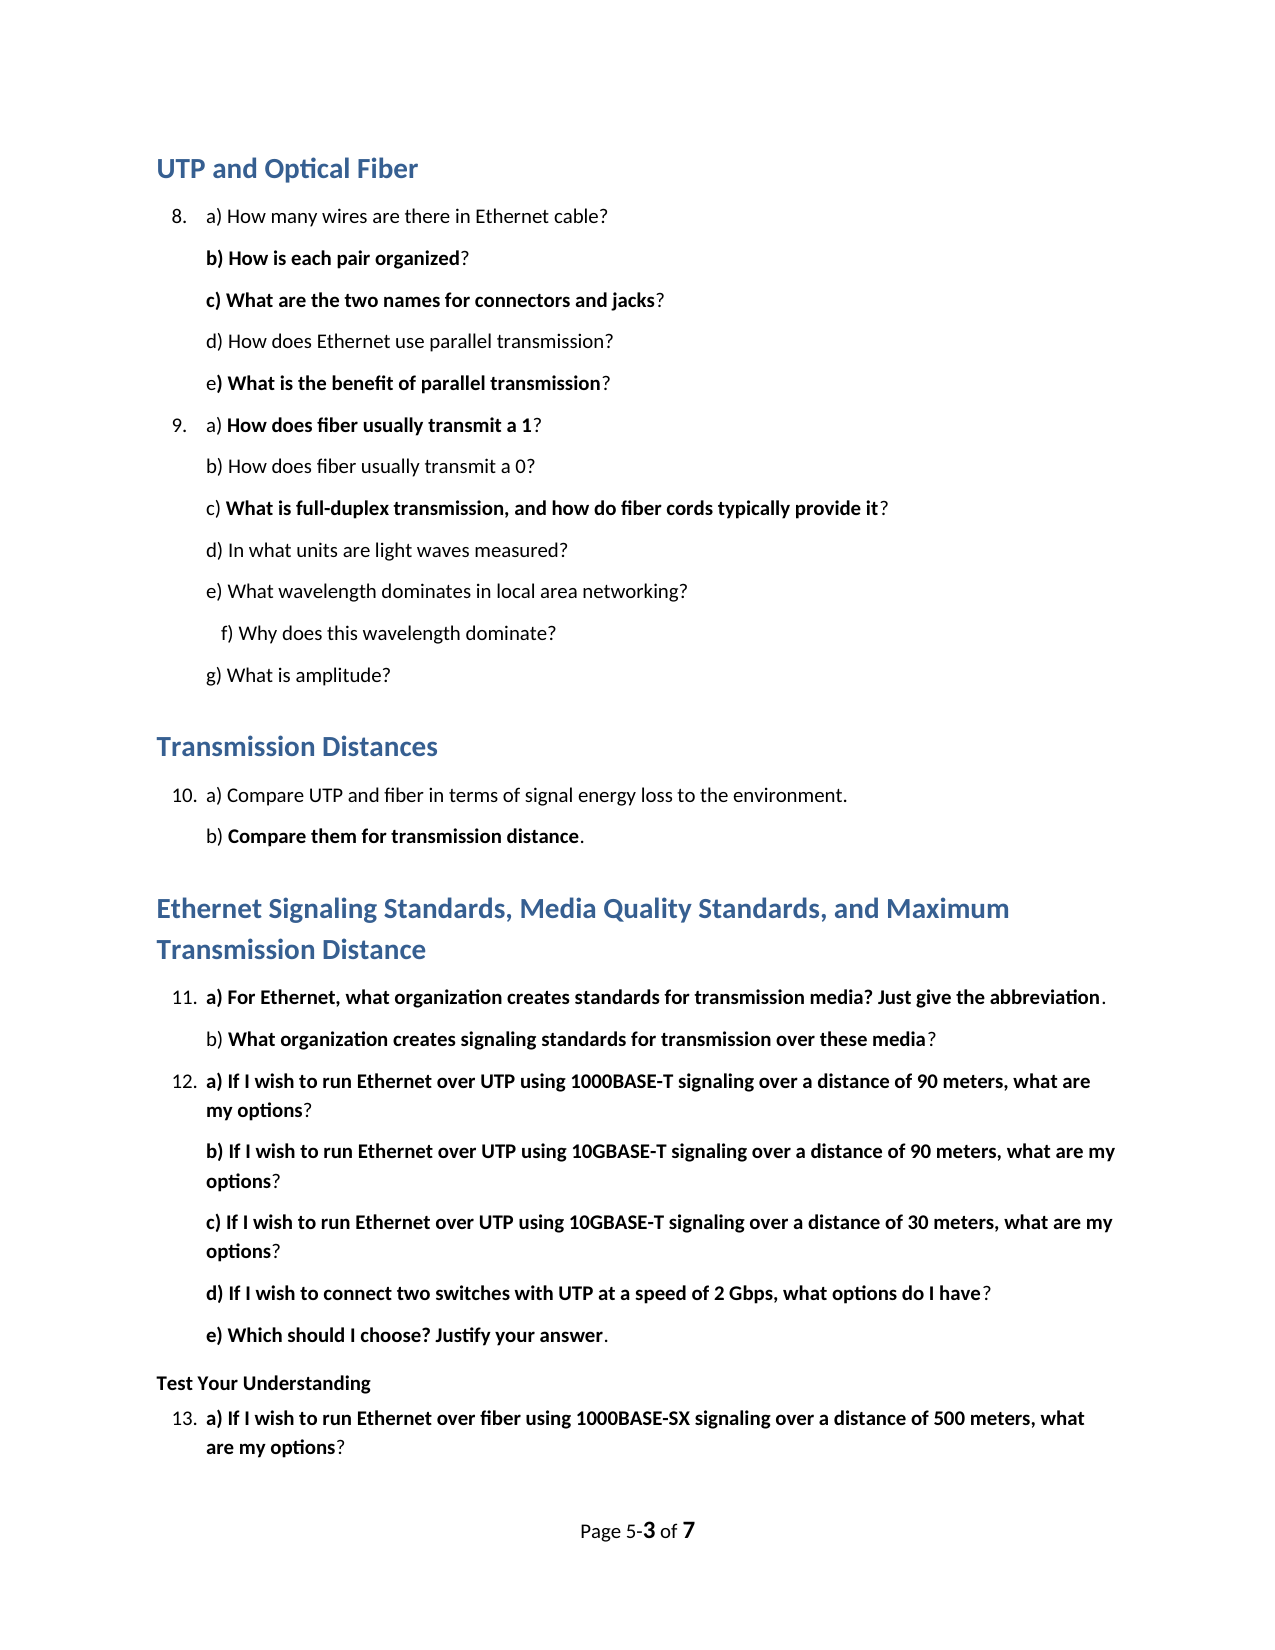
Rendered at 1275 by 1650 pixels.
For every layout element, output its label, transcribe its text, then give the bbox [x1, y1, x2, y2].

text 11. a) For Ethernet, what organization creates standards for transmission media? Just give the abbreviation. [156, 984, 1118, 1010]
text d) How does Ethernet use parallel transmission? [156, 328, 1118, 354]
text b) Compare them for transmission distance. [156, 823, 1118, 849]
text f) Why does this wavelength dominate? [171, 620, 1118, 646]
text Test Your Understanding [156, 1370, 1118, 1395]
text 12. a) If I wish to run Ethernet over UTP using 1000BASE-T signaling over a distance of 90 meters, what are my options? [156, 1068, 1118, 1122]
text c) What is full-duplex transmission, and how do fiber cords typically provide it? [156, 495, 1118, 521]
text 13. a) If I wish to run Ethernet over fiber using 1000BASE-SX signaling over a distance of 500 meters, what are my options? [156, 1405, 1118, 1460]
subtitle Ethernet Signaling Standards, Media Quality Standards, and Maximum Transmission Distance [156, 890, 1118, 967]
subtitle Transmission Distances [156, 728, 1118, 764]
text 10. a) Compare UTP and fiber in terms of signal energy loss to the environment. [156, 782, 1118, 807]
text b) How is each pair organized? [156, 245, 1118, 271]
subtitle UTP and Optical Fiber [156, 150, 1118, 186]
text e) What is the benefit of parallel transmission? [156, 370, 1118, 396]
text g) What is amplitude? [156, 662, 1118, 687]
text b) If I wish to run Ethernet over UTP using 10GBASE-T signaling over a distance of 90 meters, what are my options? [156, 1139, 1118, 1193]
text d) In what units are light waves measured? [156, 537, 1118, 562]
text e) What wavelength dominates in local area networking? [156, 578, 1118, 604]
text 9. a) How does fiber usually transmit a 1? [156, 412, 1118, 437]
text b) What organization creates signaling standards for transmission over these media? [156, 1026, 1118, 1052]
text b) How does fiber usually transmit a 0? [156, 453, 1118, 479]
text d) If I wish to connect two switches with UTP at a speed of 2 Gbps, what options do I have? [156, 1280, 1118, 1306]
text c) If I wish to run Ethernet over UTP using 10GBASE-T signaling over a distance of 30 meters, what are my options? [156, 1209, 1118, 1264]
text c) What are the two names for connectors and jacks? [156, 287, 1118, 312]
text 8. a) How many wires are there in Ethernet cable? [156, 203, 1118, 229]
text e) Which should I choose? Justify your answer. [156, 1322, 1118, 1347]
